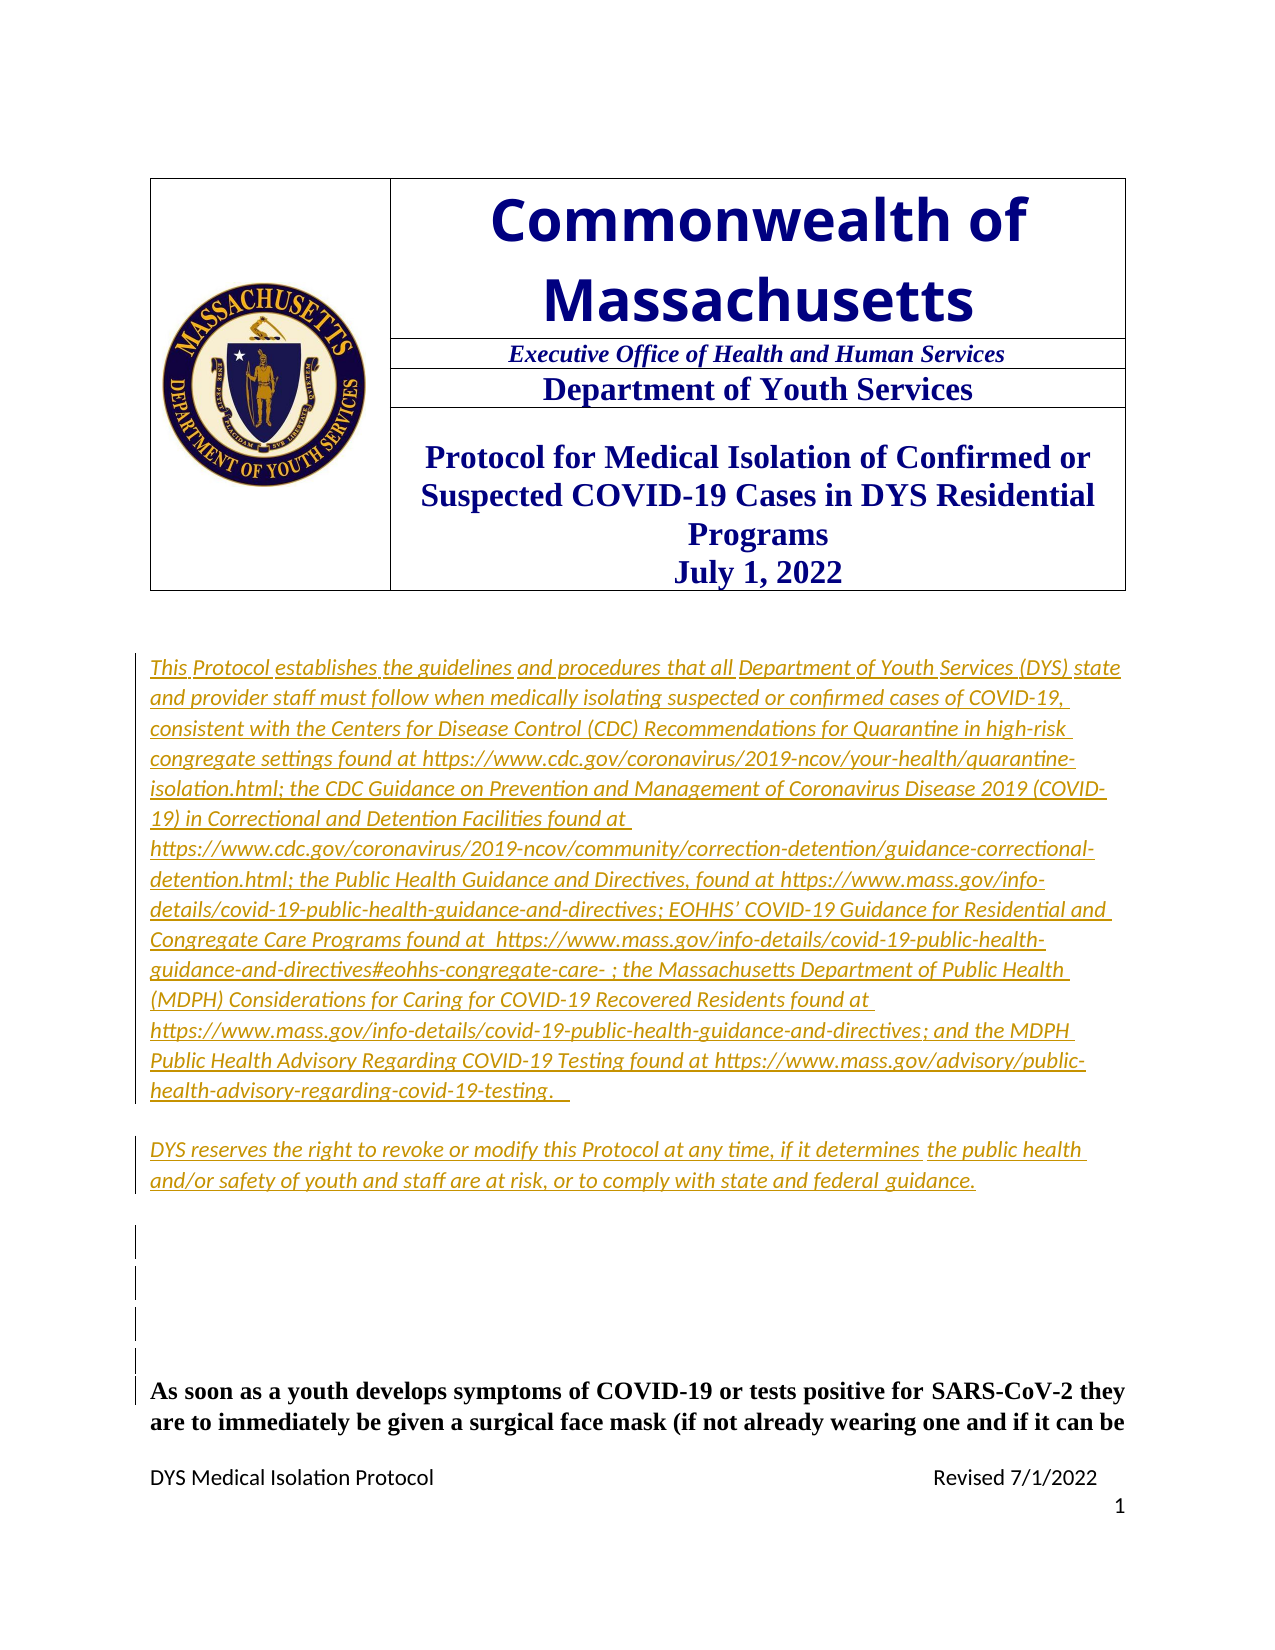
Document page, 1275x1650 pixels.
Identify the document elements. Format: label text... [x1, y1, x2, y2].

table_cell Executive Office of Health and Human Services [391, 339, 1125, 368]
table_cell Protocol for Medical Isolation of Confirmed or Suspected COVID-19 Cases in DYS Residential Programs July 1, 2022 [391, 408, 1125, 590]
table_header [391, 179, 1125, 338]
table_cell Department of Youth Services [391, 369, 1125, 407]
picture [161, 282, 366, 487]
table_header [151, 179, 390, 590]
